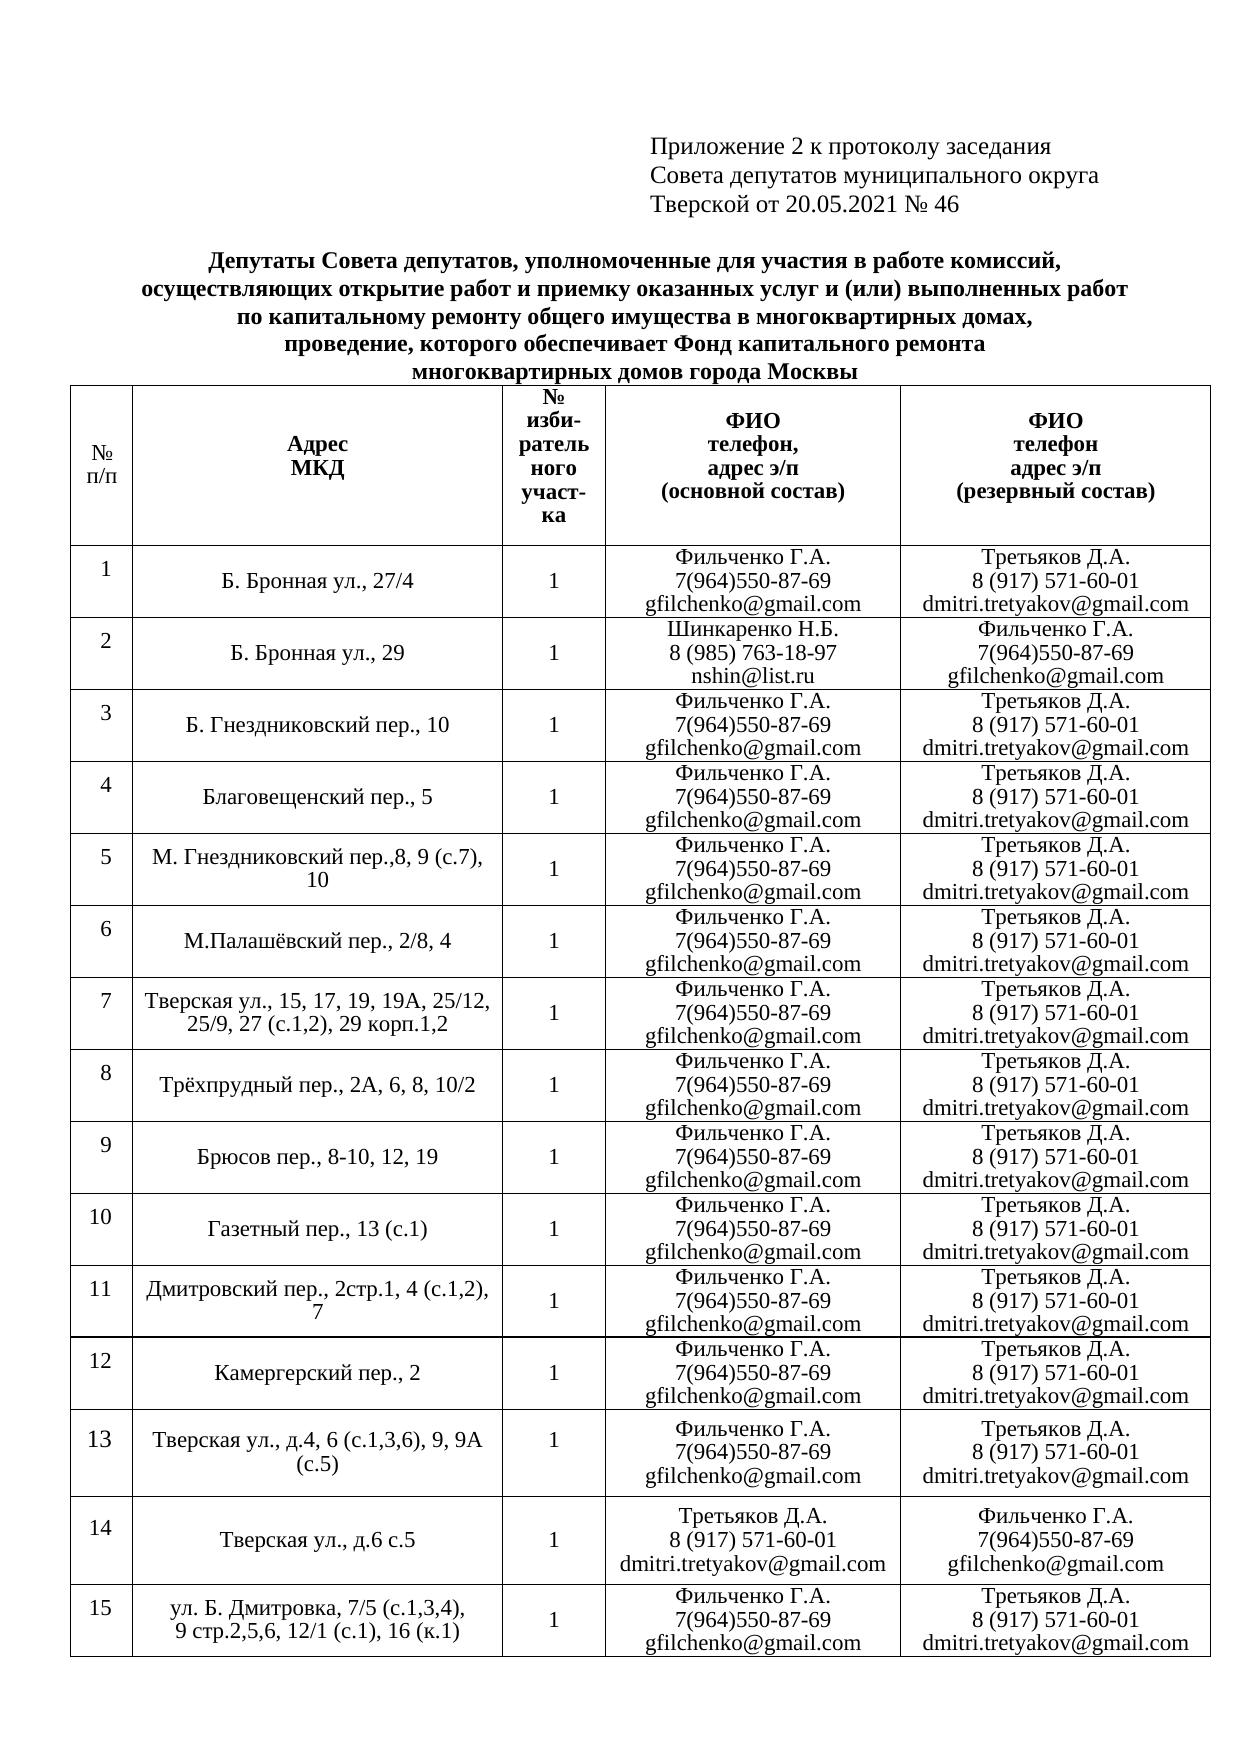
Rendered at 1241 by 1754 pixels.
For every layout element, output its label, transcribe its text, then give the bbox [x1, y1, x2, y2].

table_cell [71, 546, 132, 617]
text по капитальному ремонту общего имущества в многоквартирных домах, [118, 302, 1152, 329]
text Приложение 2 к протоколу заседания [650, 131, 1152, 160]
table_cell 1 [503, 834, 605, 904]
table_cell Б. Бронная ул., 29 [133, 618, 502, 689]
table_cell Фильченко Г.А. 7(964)550-87-69 gfilchenko@gmail.com [606, 1050, 900, 1121]
table_cell 1 [503, 1410, 605, 1496]
table_cell Фильченко Г.А. 7(964)550-87-69 gfilchenko@gmail.com [606, 1194, 900, 1264]
table_cell Третьяков Д.А. 8 (917) 571-60-01 dmitri.tretyakov@gmail.com [901, 906, 1210, 977]
table_cell Фильченко Г.А. 7(964)550-87-69 gfilchenko@gmail.com [606, 546, 900, 617]
table_cell Тверская ул., д.6 с.5 [133, 1497, 502, 1584]
text многоквартирных домов города Москвы [118, 357, 1152, 384]
table_cell Тверская ул., 15, 17, 19, 19А, 25/12, 25/9, 27 (с.1,2), 29 корп.1,2 [133, 978, 502, 1048]
table_cell 1 [503, 1585, 605, 1656]
table_cell Трёхпрудный пер., 2А, 6, 8, 10/2 [133, 1050, 502, 1121]
table_cell Камергерский пер., 2 [133, 1338, 502, 1408]
table_header ФИО телефон, адрес э/п (основной состав) [606, 386, 900, 544]
table_cell Фильченко Г.А. 7(964)550-87-69 gfilchenko@gmail.com [606, 1585, 900, 1656]
table_cell [71, 1050, 132, 1121]
table_cell Третьяков Д.А. 8 (917) 571-60-01 dmitri.tretyakov@gmail.com [901, 546, 1210, 617]
table_cell 1 [503, 690, 605, 761]
table_cell 1 [503, 1266, 605, 1336]
table_cell М.Палашёвский пер., 2/8, 4 [133, 906, 502, 977]
table_cell [71, 834, 132, 904]
table_cell Фильченко Г.А. 7(964)550-87-69 gfilchenko@gmail.com [901, 1497, 1210, 1584]
table_cell Фильченко Г.А. 7(964)550-87-69 gfilchenko@gmail.com [606, 834, 900, 904]
table_cell [71, 1338, 132, 1408]
table_cell Б. Гнездниковский пер., 10 [133, 690, 502, 761]
table_cell [71, 1410, 132, 1496]
table_cell [71, 690, 132, 761]
table_cell Фильченко Г.А. 7(964)550-87-69 gfilchenko@gmail.com [901, 618, 1210, 689]
table_header № п/п [71, 386, 132, 544]
table_cell Третьяков Д.А. 8 (917) 571-60-01 dmitri.tretyakov@gmail.com [901, 978, 1210, 1048]
table_cell [71, 762, 132, 833]
table_cell Третьяков Д.А. 8 (917) 571-60-01 dmitri.tretyakov@gmail.com [901, 1194, 1210, 1264]
table_cell Б. Бронная ул., 27/4 [133, 546, 502, 617]
table_cell Фильченко Г.А. 7(964)550-87-69 gfilchenko@gmail.com [606, 1122, 900, 1192]
table_cell Газетный пер., 13 (с.1) [133, 1194, 502, 1264]
table_cell Фильченко Г.А. 7(964)550-87-69 gfilchenko@gmail.com [606, 1266, 900, 1336]
table_cell 1 [503, 978, 605, 1048]
table_cell [71, 978, 132, 1048]
table_cell 1 [503, 618, 605, 689]
table_cell Дмитровский пер., 2стр.1, 4 (с.1,2), 7 [133, 1266, 502, 1336]
table_cell Фильченко Г.А. 7(964)550-87-69 gfilchenko@gmail.com [606, 1338, 900, 1408]
table_cell [71, 1585, 132, 1656]
table_cell Благовещенский пер., 5 [133, 762, 502, 833]
table_cell Третьяков Д.А. 8 (917) 571-60-01 dmitri.tretyakov@gmail.com [901, 1266, 1210, 1336]
table_cell 1 [503, 906, 605, 977]
table_cell 1 [503, 1497, 605, 1584]
table_cell [71, 618, 132, 689]
table_cell [71, 1266, 132, 1336]
table_cell 1 [503, 1338, 605, 1408]
table_cell [71, 906, 132, 977]
table_cell Третьяков Д.А. 8 (917) 571-60-01 dmitri.tretyakov@gmail.com [901, 834, 1210, 904]
table_cell Третьяков Д.А. 8 (917) 571-60-01 dmitri.tretyakov@gmail.com [901, 762, 1210, 833]
table_cell 1 [503, 1050, 605, 1121]
table_header ФИО телефон адрес э/п (резервный состав) [901, 386, 1210, 544]
text Депутаты Совета депутатов, уполномоченные для участия в работе комиссий, [118, 246, 1152, 274]
table_cell Фильченко Г.А. 7(964)550-87-69 gfilchenko@gmail.com [606, 762, 900, 833]
table_cell [71, 1194, 132, 1264]
table_cell [71, 1497, 132, 1584]
table_cell ул. Б. Дмитровка, 7/5 (с.1,3,4), 9 стр.2,5,6, 12/1 (с.1), 16 (к.1) [133, 1585, 502, 1656]
table_cell Фильченко Г.А. 7(964)550-87-69 gfilchenko@gmail.com [606, 906, 900, 977]
table_cell Третьяков Д.А. 8 (917) 571-60-01 dmitri.tretyakov@gmail.com [901, 1338, 1210, 1408]
table_cell Третьяков Д.А. 8 (917) 571-60-01 dmitri.tretyakov@gmail.com [901, 1122, 1210, 1192]
table_cell Шинкаренко Н.Б. 8 (985) 763-18-97 nshin@list.ru [606, 618, 900, 689]
table_cell Третьяков Д.А. 8 (917) 571-60-01 dmitri.tretyakov@gmail.com [901, 1410, 1210, 1496]
text Совета депутатов муниципального округа Тверской от 20.05.2021 № 46 [650, 160, 1152, 218]
table_cell Фильченко Г.А. 7(964)550-87-69 gfilchenko@gmail.com [606, 690, 900, 761]
text осуществляющих открытие работ и приемку оказанных услуг и (или) выполненных работ [118, 274, 1152, 302]
table_cell 1 [503, 546, 605, 617]
table_cell Фильченко Г.А. 7(964)550-87-69 gfilchenko@gmail.com [606, 978, 900, 1048]
table_cell Тверская ул., д.4, 6 (с.1,3,6), 9, 9А (с.5) [133, 1410, 502, 1496]
table_cell Брюсов пер., 8-10, 12, 19 [133, 1122, 502, 1192]
table_cell Третьяков Д.А. 8 (917) 571-60-01 dmitri.tretyakov@gmail.com [901, 690, 1210, 761]
table_cell 1 [503, 1194, 605, 1264]
text проведение, которого обеспечивает Фонд капитального ремонта [118, 329, 1152, 357]
table_cell 1 [503, 762, 605, 833]
table_cell М. Гнездниковский пер.,8, 9 (с.7), 10 [133, 834, 502, 904]
table_cell Третьяков Д.А. 8 (917) 571-60-01 dmitri.tretyakov@gmail.com [901, 1585, 1210, 1656]
table_cell Третьяков Д.А. 8 (917) 571-60-01 dmitri.tretyakov@gmail.com [901, 1050, 1210, 1121]
table_cell Фильченко Г.А. 7(964)550-87-69 gfilchenko@gmail.com [606, 1410, 900, 1496]
table_cell 1 [503, 1122, 605, 1192]
table_header № изби-рательного участ-ка [503, 386, 605, 544]
table_cell [71, 1122, 132, 1192]
table_header Адрес МКД [133, 386, 502, 544]
table_cell Третьяков Д.А. 8 (917) 571-60-01 dmitri.tretyakov@gmail.com [606, 1497, 900, 1584]
